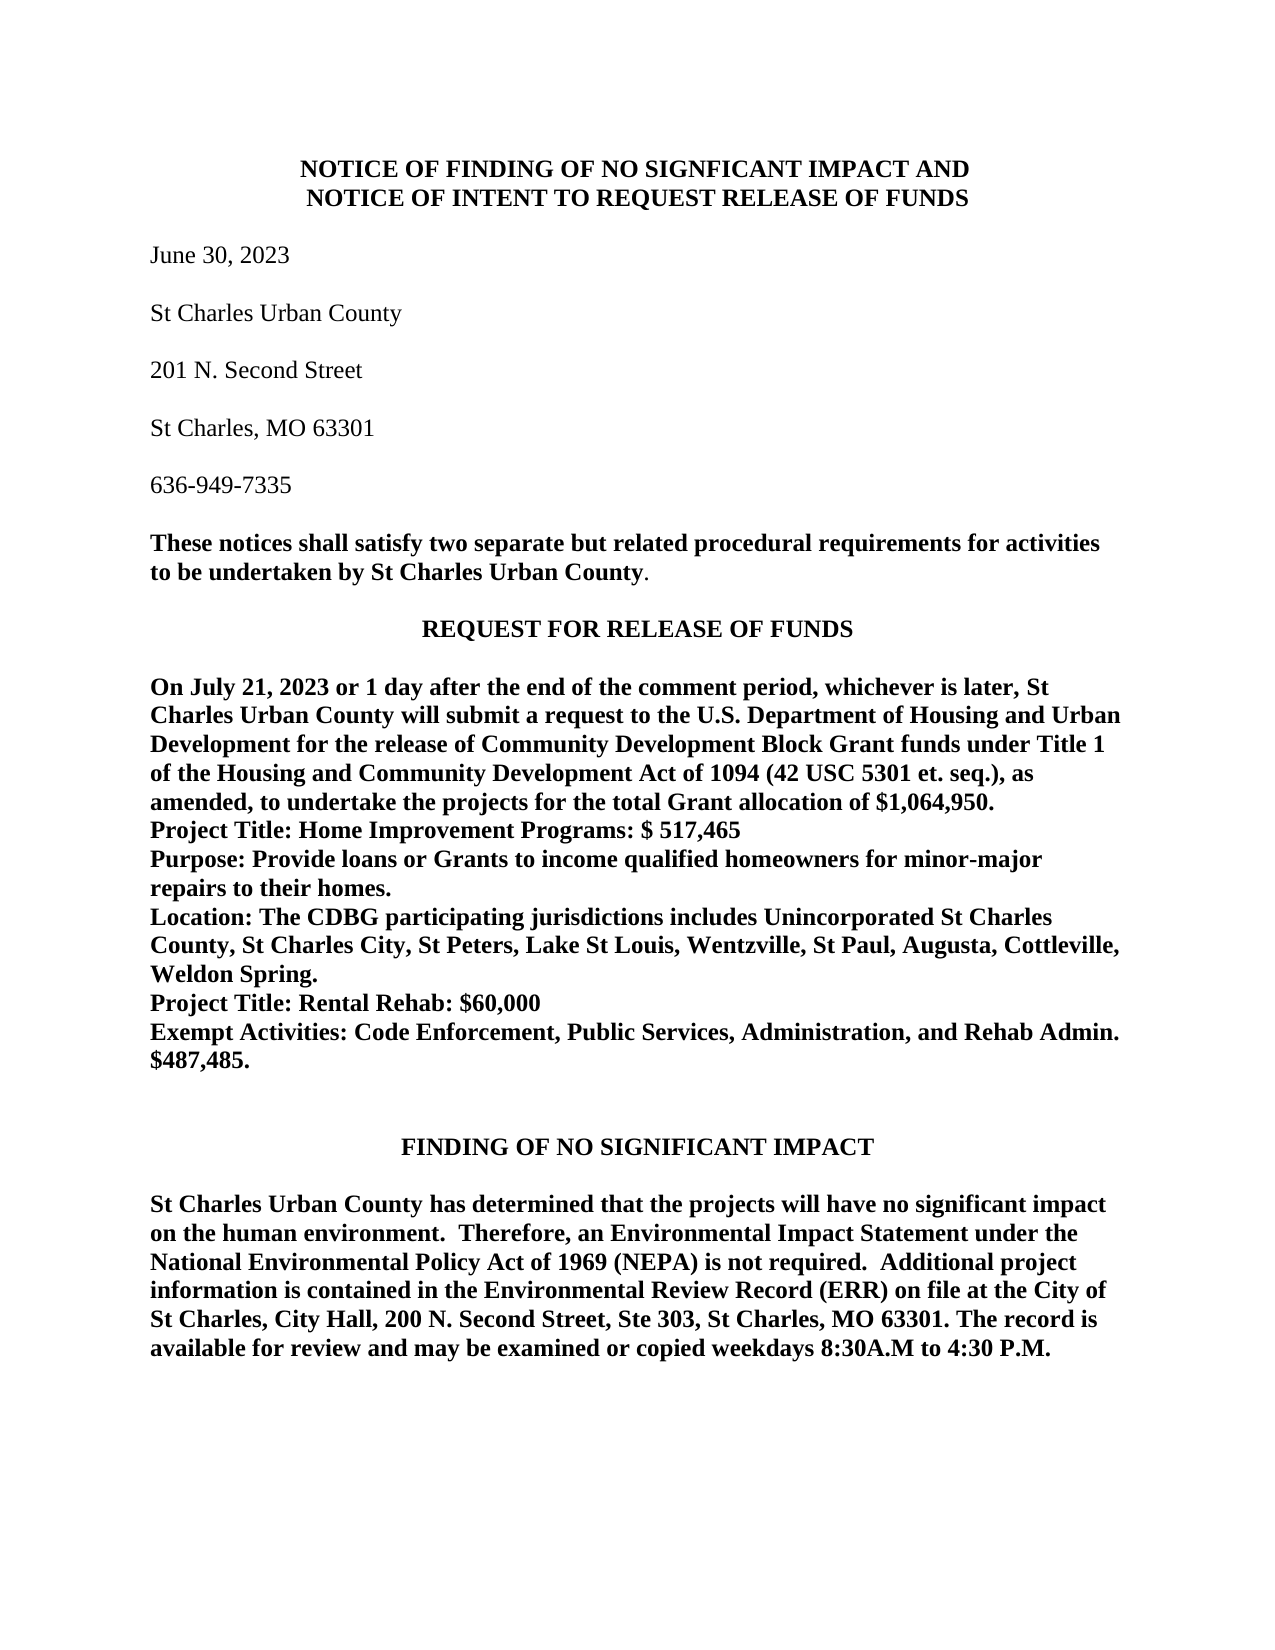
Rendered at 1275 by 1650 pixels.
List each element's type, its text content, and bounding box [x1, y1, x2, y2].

text 201 N. Second Street [150, 355, 1125, 384]
text St Charles, MO 63301 [150, 413, 1125, 442]
text Project Title: Home Improvement Programs: $ 517,465 [150, 815, 1125, 844]
text 636-949-7335 [150, 470, 1125, 499]
text On July 21, 2023 or 1 day after the end of the comment period, whichever is later, St Charles Urban County will submit a request to the U.S. Department of Housing and Urban Development for the release of Community Development Block Grant funds under Title 1 of the Housing and Community Development Act of 1094 (42 USC 5301 et. seq.), as amended, to undertake the projects for the total Grant allocation of $1,064,950. [150, 672, 1125, 815]
text Purpose: Provide loans or Grants to income qualified homeowners for minor-major repairs to their homes. [150, 844, 1125, 902]
text Location: The CDBG participating jurisdictions includes Unincorporated St Charles County, St Charles City, St Peters, Lake St Louis, Wentzville, St Paul, Augusta, Cottleville, Weldon Spring. [150, 902, 1125, 988]
subtitle NOTICE OF INTENT TO REQUEST RELEASE OF FUNDS [150, 183, 1125, 212]
text Exempt Activities: Code Enforcement, Public Services, Administration, and Rehab Admin. $487,485. [150, 1017, 1125, 1074]
subtitle June 30, 2023 [150, 240, 1125, 269]
text NOTICE OF FINDING OF NO SIGNFICANT IMPACT AND [150, 154, 1125, 183]
subtitle St Charles Urban County has determined that the projects will have no significant impact on the human environment. Therefore, an Environmental Impact Statement under the National Environmental Policy Act of 1969 (NEPA) is not required. Additional project information is contained in the Environmental Review Record (ERR) on file at the City of St Charles, City Hall, 200 N. Second Street, Ste 303, St Charles, MO 63301. The record is available for review and may be examined or copied weekdays 8:30A.M to 4:30 P.M. [150, 1189, 1125, 1362]
subtitle REQUEST FOR RELEASE OF FUNDS [150, 614, 1125, 643]
text St Charles Urban County [150, 298, 1125, 327]
subtitle FINDING OF NO SIGNIFICANT IMPACT [150, 1132, 1125, 1160]
text Project Title: Rental Rehab: $60,000 [150, 988, 1125, 1017]
text These notices shall satisfy two separate but related procedural requirements for activities to be undertaken by St Charles Urban County. [150, 528, 1125, 585]
